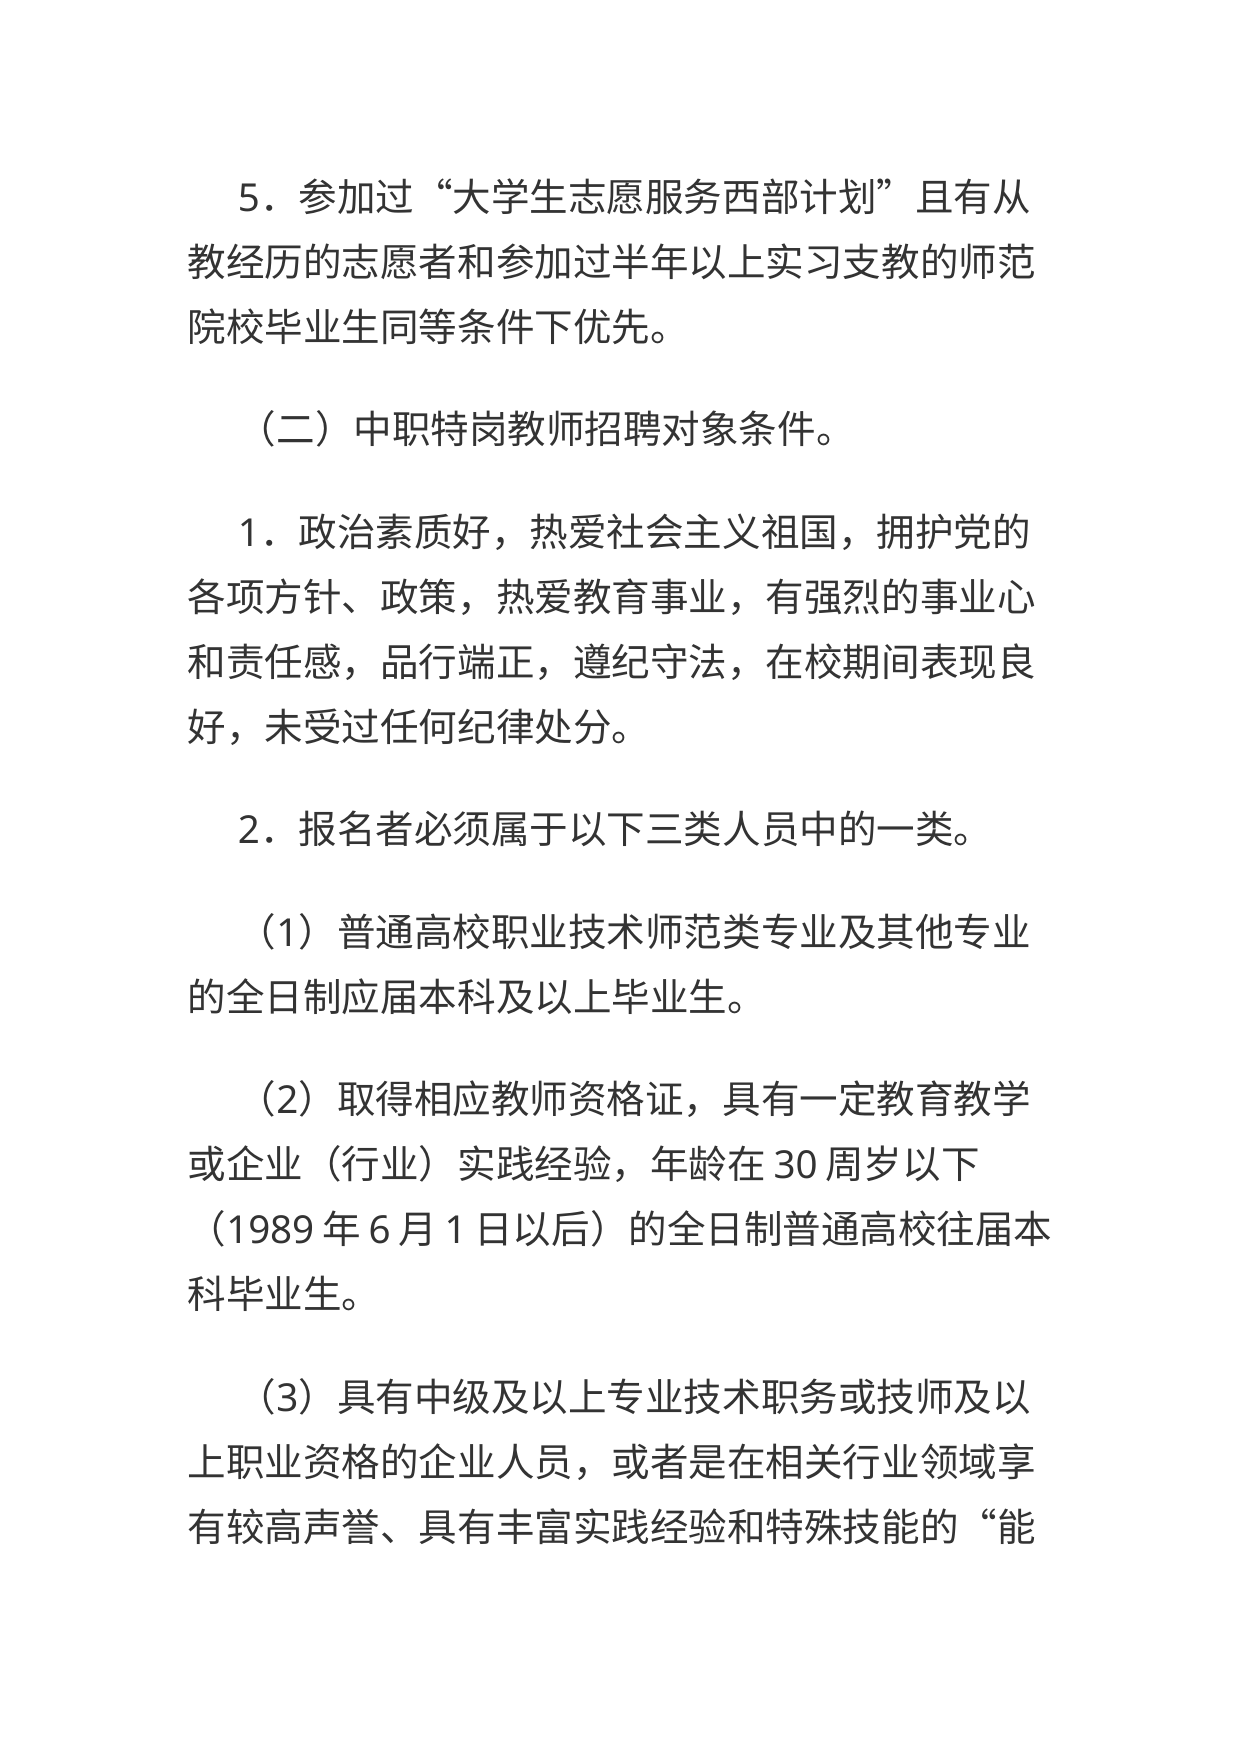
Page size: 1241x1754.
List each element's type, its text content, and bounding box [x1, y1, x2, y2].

text 5．参加过“大学生志愿服务西部计划”且有从教经历的志愿者和参加过半年以上实习支教的师范院校毕业生同等条件下优先。 [187, 162, 1053, 357]
text （二）中职特岗教师招聘对象条件。 [187, 394, 1053, 459]
text （2）取得相应教师资格证，具有一定教育教学或企业（行业）实践经验，年龄在30周岁以下（1989年6月1日以后）的全日制普通高校往届本科毕业生。 [187, 1064, 1053, 1324]
text 2．报名者必须属于以下三类人员中的一类。 [187, 794, 1053, 859]
text 1．政治素质好，热爱社会主义祖国，拥护党的各项方针、政策，热爱教育事业，有强烈的事业心和责任感，品行端正，遵纪守法，在校期间表现良好，未受过任何纪律处分。 [187, 497, 1053, 757]
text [187, 1362, 1053, 1557]
text （1）普通高校职业技术师范类专业及其他专业的全日制应届本科及以上毕业生。 [187, 897, 1053, 1027]
